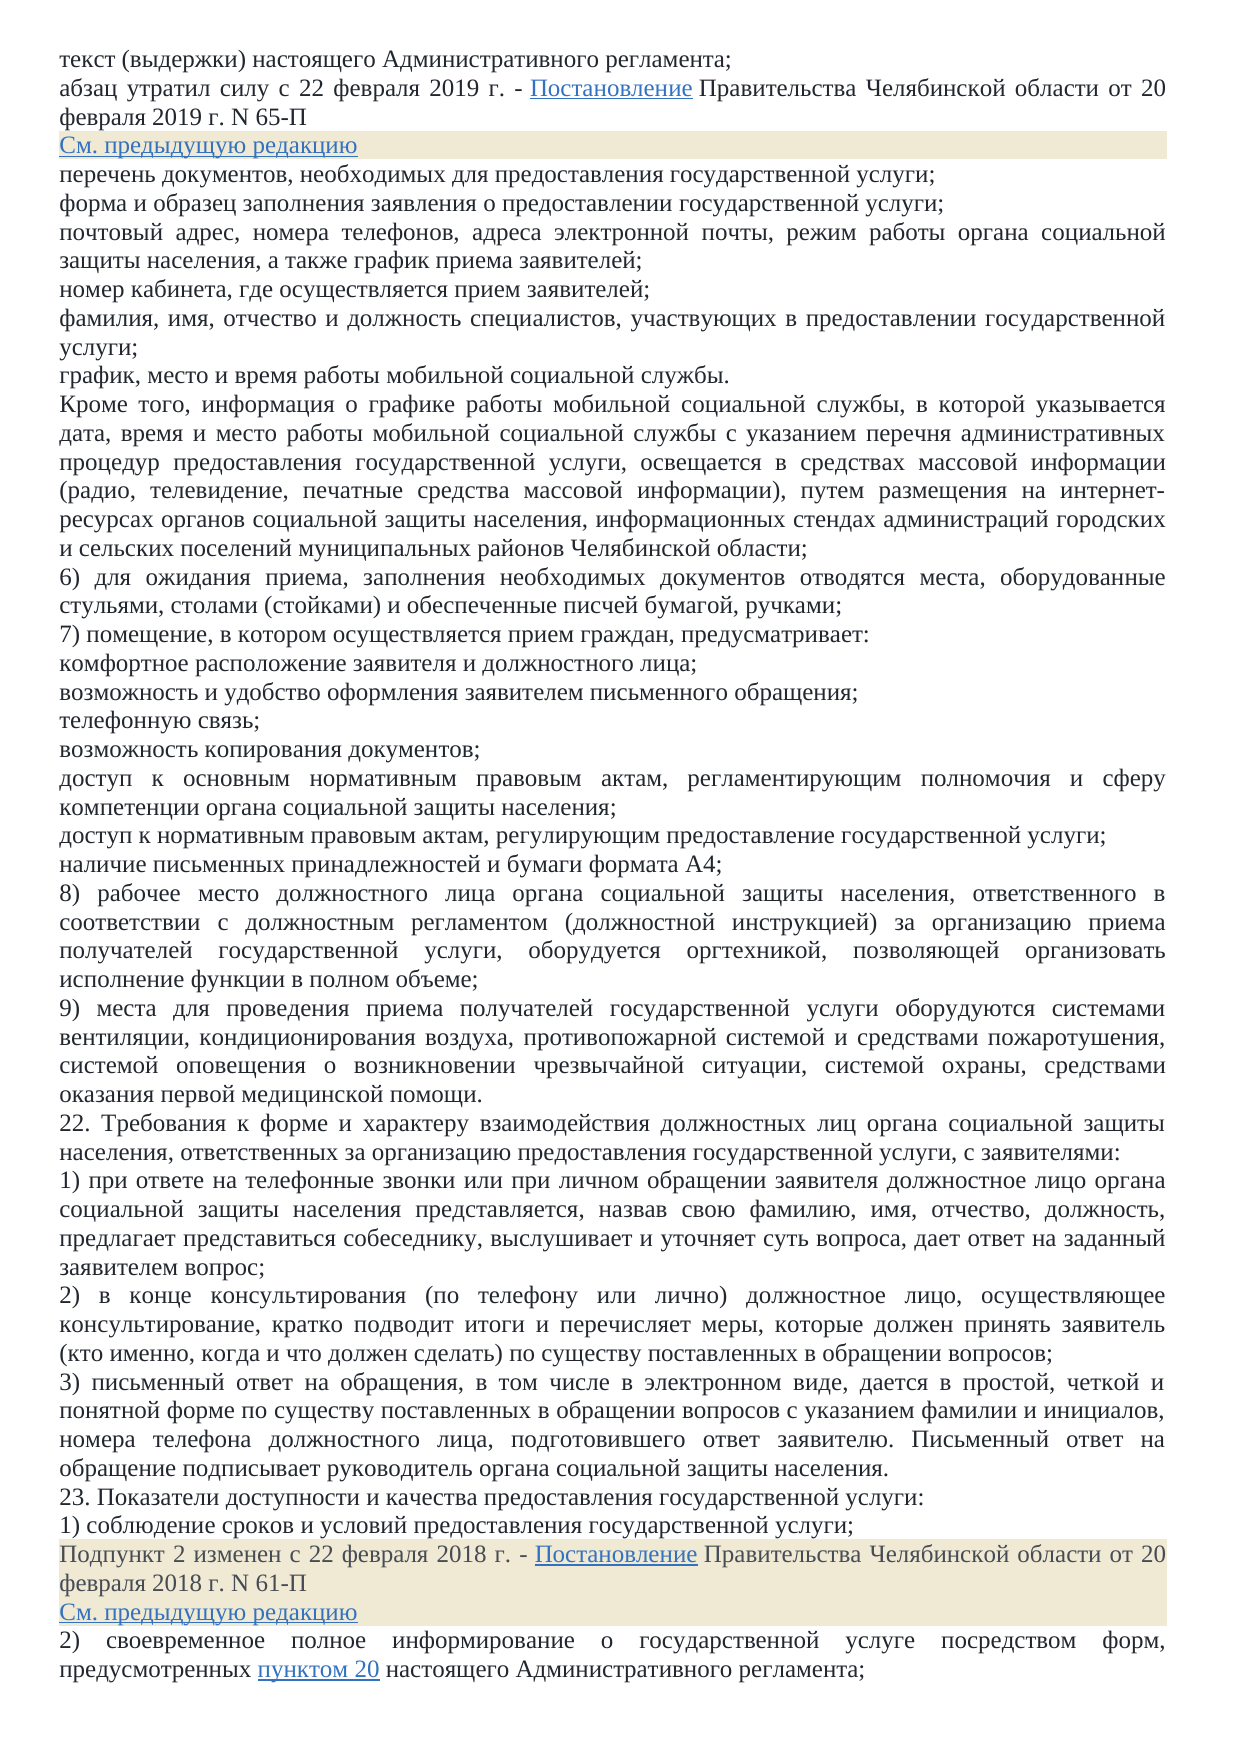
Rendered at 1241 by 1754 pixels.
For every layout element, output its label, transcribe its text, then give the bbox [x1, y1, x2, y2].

text номер кабинета, где осуществляется прием заявителей; [59, 274, 1167, 303]
text абзац утратил силу с 22 февраля 2019 г. - Постановление Правительства Челябинской области от 20 февраля 2019 г. N 65-П [59, 73, 1167, 131]
text доступ к основным нормативным правовым актам, регламентирующим полномочия и сферу компетенции органа социальной защиты населения; [59, 763, 1167, 821]
text комфортное расположение заявителя и должностного лица; [59, 648, 1167, 677]
text См. предыдущую редакцию [59, 1597, 1167, 1626]
text возможность и удобство оформления заявителем письменного обращения; [59, 677, 1167, 706]
text график, место и время работы мобильной социальной службы. [59, 361, 1167, 389]
text форма и образец заполнения заявления о предоставлении государственной услуги; [59, 188, 1167, 217]
text 22. Требования к форме и характеру взаимодействия должностных лиц органа социальной защиты населения, ответственных за организацию предоставления государственной услуги, с заявителями: [59, 1108, 1167, 1166]
text возможность копирования документов; [59, 734, 1167, 763]
text текст (выдержки) настоящего Административного регламента; [59, 44, 1167, 73]
text почтовый адрес, номера телефонов, адреса электронной почты, режим работы органа социальной защиты населения, а также график приема заявителей; [59, 217, 1167, 274]
text фамилия, имя, отчество и должность специалистов, участвующих в предоставлении государственной услуги; [59, 303, 1167, 361]
text Подпункт 2 изменен с 22 февраля 2018 г. - Постановление Правительства Челябинской области от 20 февраля 2018 г. N 61-П [59, 1539, 1167, 1597]
text 2) в конце консультирования (по телефону или лично) должностное лицо, осуществляющее консультирование, кратко подводит итоги и перечисляет меры, которые должен принять заявитель (кто именно, когда и что должен сделать) по существу поставленных в обращении вопросов; [59, 1281, 1167, 1367]
text 6) для ожидания приема, заполнения необходимых документов отводятся места, оборудованные стульями, столами (стойками) и обеспеченные писчей бумагой, ручками; [59, 562, 1167, 619]
text 3) письменный ответ на обращения, в том числе в электронном виде, дается в простой, четкой и понятной форме по существу поставленных в обращении вопросов с указанием фамилии и инициалов, номера телефона должностного лица, подготовившего ответ заявителю. Письменный ответ на обращение подписывает руководитель органа социальной защиты населения. [59, 1367, 1167, 1482]
text Кроме того, информация о графике работы мобильной социальной службы, в которой указывается дата, время и место работы мобильной социальной службы с указанием перечня административных процедур предоставления государственной услуги, освещается в средствах массовой информации (радио, телевидение, печатные средства массовой информации), путем размещения на интернет-ресурсах органов социальной защиты населения, информационных стендах администраций городских и сельских поселений муниципальных районов Челябинской области; [59, 389, 1167, 562]
text 9) места для проведения приема получателей государственной услуги оборудуются системами вентиляции, кондиционирования воздуха, противопожарной системой и средствами пожаротушения, системой оповещения о возникновении чрезвычайной ситуации, системой охраны, средствами оказания первой медицинской помощи. [59, 993, 1167, 1108]
text 2) своевременное полное информирование о государственной услуге посредством форм, предусмотренных пунктом 20 настоящего Административного регламента; [59, 1626, 1167, 1683]
text См. предыдущую редакцию [59, 131, 1167, 159]
text 23. Показатели доступности и качества предоставления государственной услуги: [59, 1482, 1167, 1511]
text перечень документов, необходимых для предоставления государственной услуги; [59, 159, 1167, 188]
text доступ к нормативным правовым актам, регулирующим предоставление государственной услуги; [59, 821, 1167, 849]
text 1) при ответе на телефонные звонки или при личном обращении заявителя должностное лицо органа социальной защиты населения представляется, назвав свою фамилию, имя, отчество, должность, предлагает представиться собеседнику, выслушивает и уточняет суть вопроса, дает ответ на заданный заявителем вопрос; [59, 1166, 1167, 1281]
text 7) помещение, в котором осуществляется прием граждан, предусматривает: [59, 619, 1167, 648]
text телефонную связь; [59, 706, 1167, 734]
text 1) соблюдение сроков и условий предоставления государственной услуги; [59, 1511, 1167, 1539]
text наличие письменных принадлежностей и бумаги формата A4; [59, 849, 1167, 878]
text 8) рабочее место должностного лица органа социальной защиты населения, ответственного в соответствии с должностным регламентом (должностной инструкцией) за организацию приема получателей государственной услуги, оборудуется оргтехникой, позволяющей организовать исполнение функции в полном объеме; [59, 878, 1167, 993]
